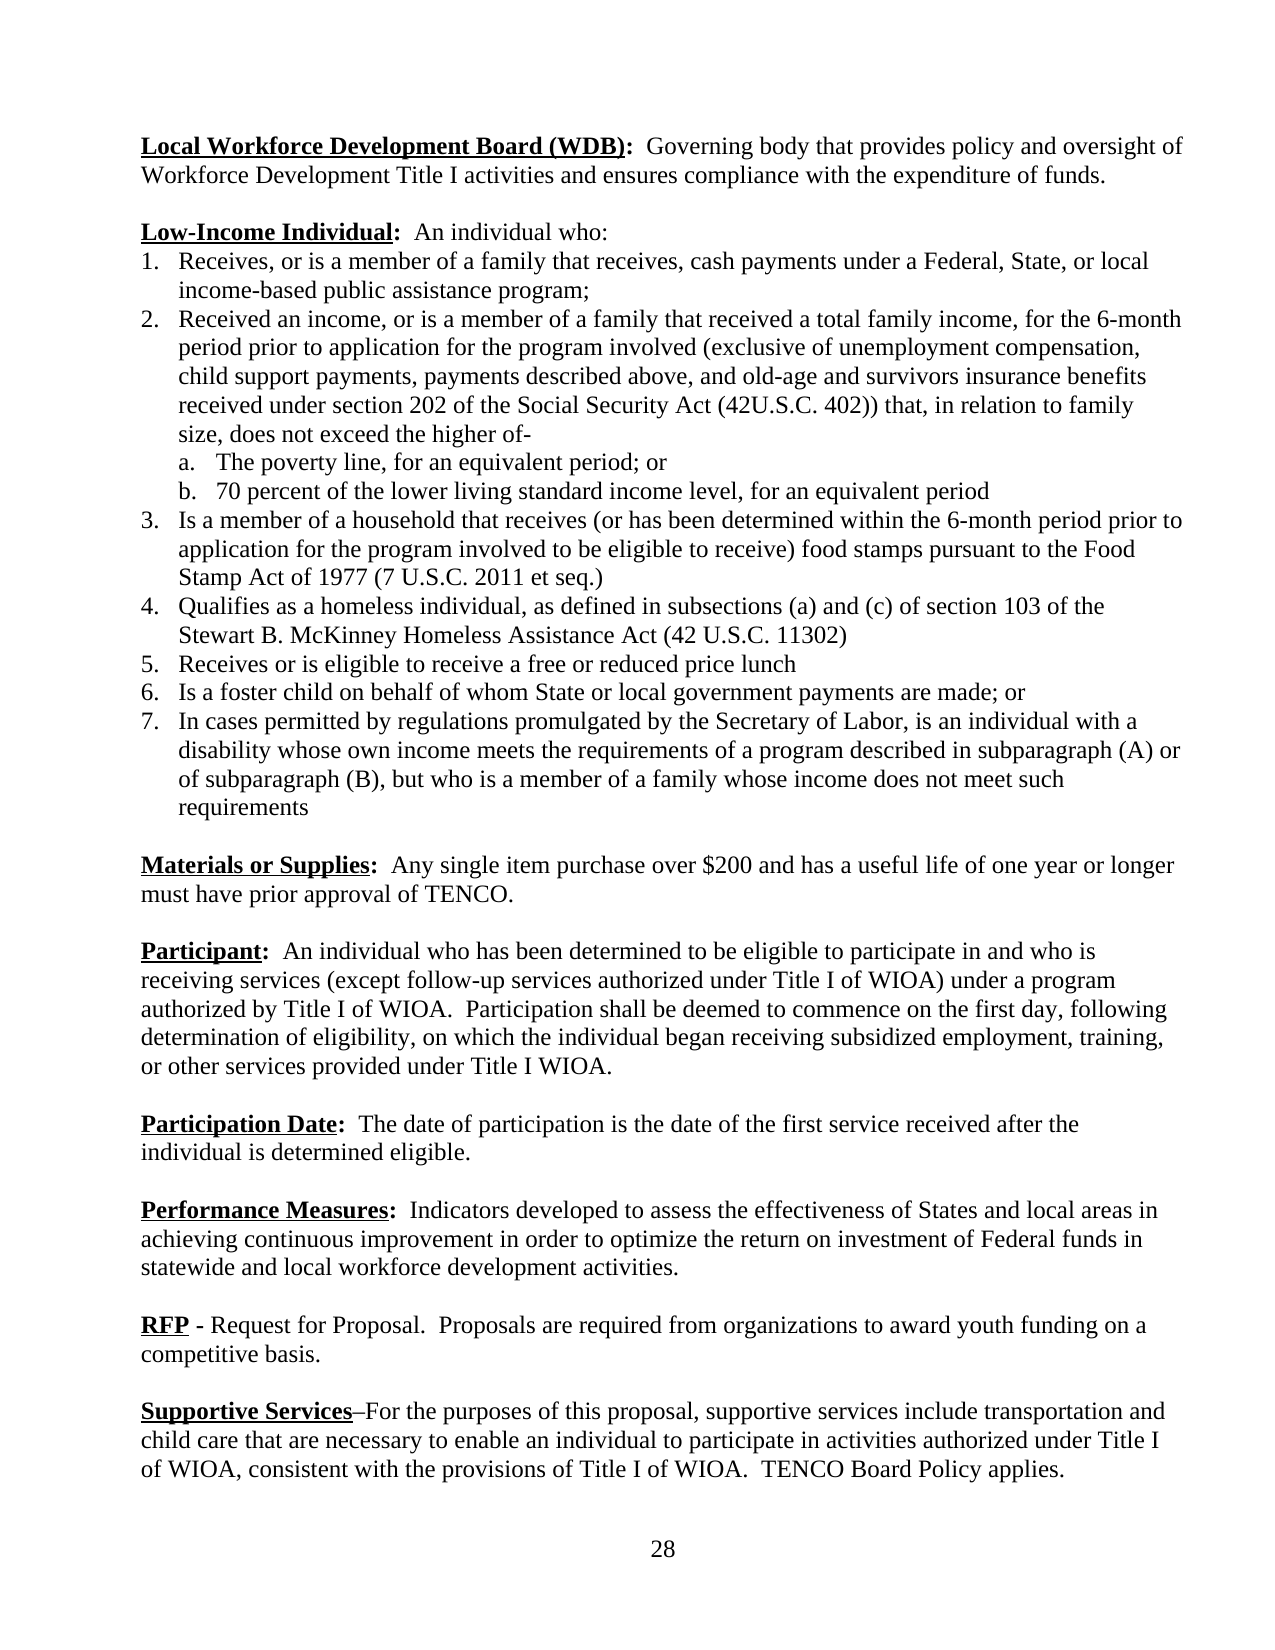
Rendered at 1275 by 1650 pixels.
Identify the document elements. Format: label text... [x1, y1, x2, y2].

list Is a member of a household that receives (or has been determined within the 6-month period prior to application for the program involved to be eligible to receive) food stamps pursuant to the Food Stamp Act of 1977 (7 U.S.C. 2011 et seq.) [141, 505, 1185, 591]
text Local Workforce Development Board (WDB): Governing body that provides policy and oversight of Workforce Development Title I activities and ensures compliance with the expenditure of funds. [141, 131, 1185, 189]
text Supportive Services–For the purposes of this proposal, supportive services include transportation and child care that are necessary to enable an individual to participate in activities authorized under Title I of WIOA, consistent with the provisions of Title I of WIOA. TENCO Board Policy applies. [141, 1396, 1185, 1482]
text RFP - Request for Proposal. Proposals are required from organizations to award youth funding on a competitive basis. [141, 1310, 1185, 1367]
text Participant: An individual who has been determined to be eligible to participate in and who is receiving services (except follow-up services authorized under Title I of WIOA) under a program authorized by Title I of WIOA. Participation shall be deemed to commence on the first day, following determination of eligibility, on which the individual began receiving subsidized employment, training, or other services provided under Title I WIOA. [141, 936, 1185, 1080]
text Participation Date: The date of participation is the date of the first service received after the individual is determined eligible. [141, 1109, 1185, 1166]
list The poverty line, for an equivalent period; or [178, 447, 1185, 476]
list Qualifies as a homeless individual, as defined in subsections (a) and (c) of section 103 of the Stewart B. McKinney Homeless Assistance Act (42 U.S.C. 11302) [141, 591, 1185, 649]
text Low-Income Individual: An individual who: [141, 217, 1185, 246]
list Receives or is eligible to receive a free or reduced price lunch [141, 649, 1185, 677]
list Is a foster child on behalf of whom State or local government payments are made; or [141, 677, 1185, 706]
list 70 percent of the lower living standard income level, for an equivalent period [178, 476, 1185, 505]
text Performance Measures: Indicators developed to assess the effectiveness of States and local areas in achieving continuous improvement in order to optimize the return on investment of Federal funds in statewide and local workforce development activities. [141, 1195, 1185, 1281]
list Received an income, or is a member of a family that received a total family income, for the 6-month period prior to application for the program involved (exclusive of unemployment compensation, child support payments, payments described above, and old-age and survivors insurance benefits received under section 202 of the Social Security Act (42U.S.C. 402)) that, in relation to family size, does not exceed the higher of- [141, 304, 1185, 447]
list Receives, or is a member of a family that receives, cash payments under a Federal, State, or local income-based public assistance program; [141, 246, 1185, 304]
list In cases permitted by regulations promulgated by the Secretary of Labor, is an individual with a disability whose own income meets the requirements of a program described in subparagraph (A) or of subparagraph (B), but who is a member of a family whose income does not meet such requirements [141, 706, 1185, 821]
text Materials or Supplies: Any single item purchase over $200 and has a useful life of one year or longer must have prior approval of TENCO. [141, 850, 1185, 907]
